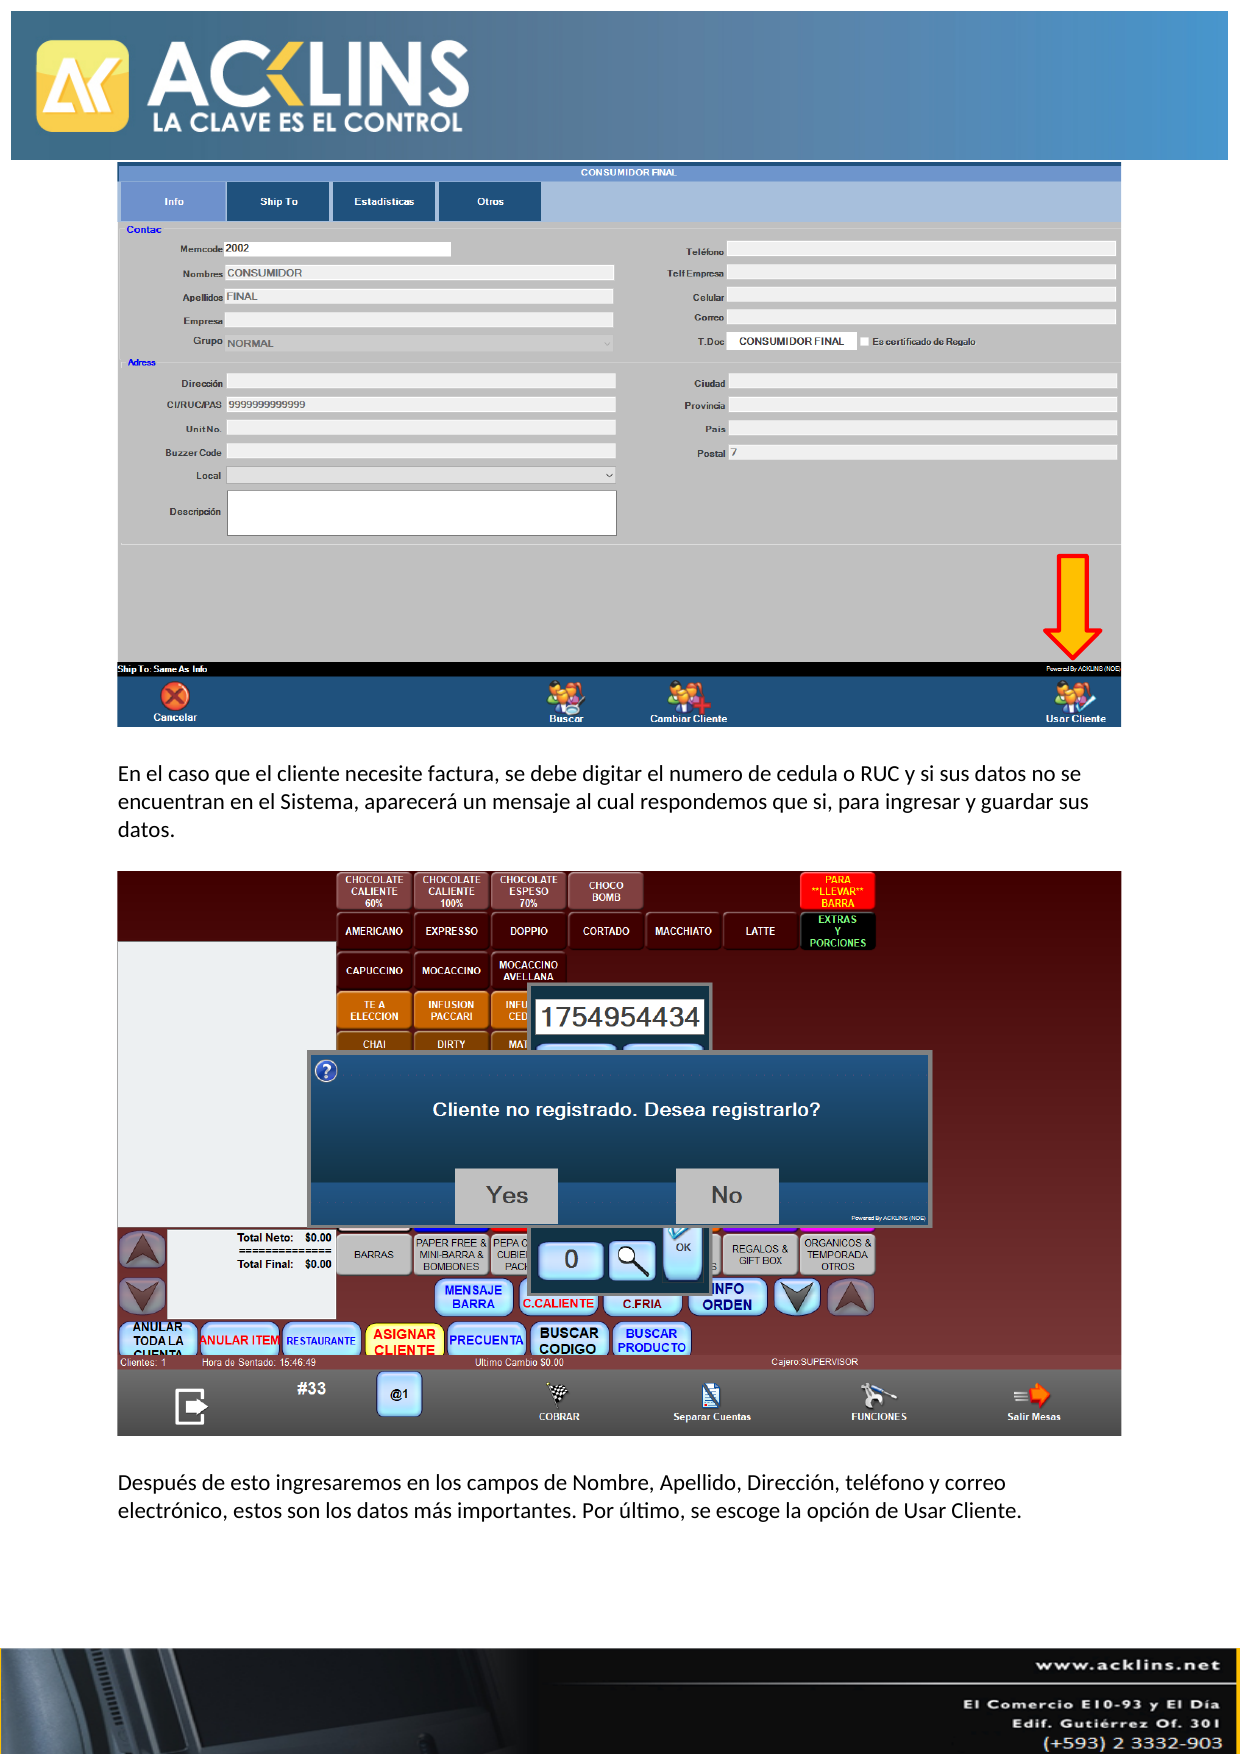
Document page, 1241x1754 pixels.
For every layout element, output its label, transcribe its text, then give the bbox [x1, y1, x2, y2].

text Después de esto ingresaremos en los campos de Nombre, Apellido, Dirección, teléfono y correo electrónico, estos son los datos más importantes. Por último, se escoge la opción de Usar Cliente. [118, 1468, 1122, 1524]
picture [117, 871, 1122, 1436]
picture [1, 1648, 1237, 1754]
picture [11, 11, 1228, 160]
text En el caso que el cliente necesite factura, se debe digitar el numero de cedula o RUC y si sus datos no se encuentran en el Sistema, aparecerá un mensaje al cual respondemos que si, para ingresar y guardar sus datos. [118, 759, 1122, 843]
picture [117, 162, 1122, 727]
